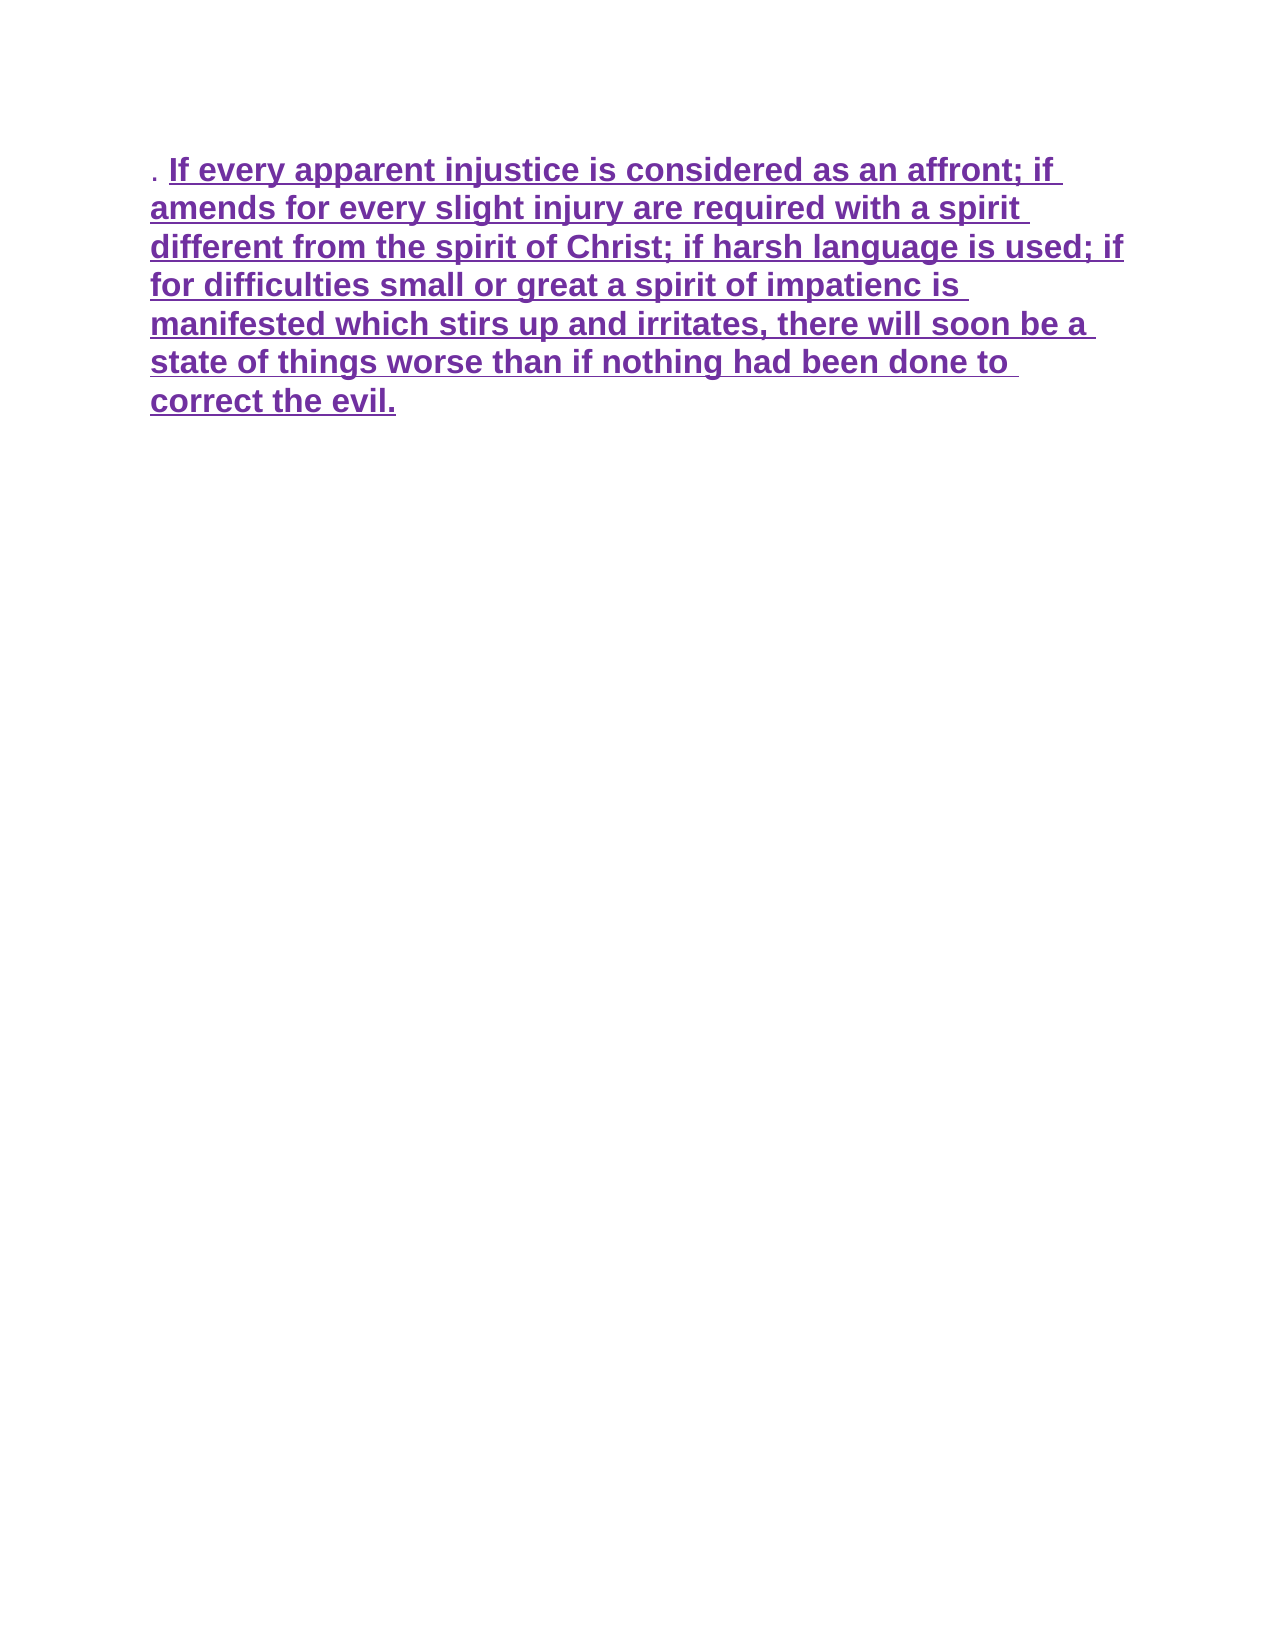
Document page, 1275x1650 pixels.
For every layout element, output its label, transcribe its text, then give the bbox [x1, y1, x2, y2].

text . If every apparent injustice is considered as an affront; if amends for every slight injury are required with a spirit different from the spirit of Christ; if harsh language is used; if for difficulties small or great a spirit of impatienc is manifested which stirs up and irritates, there will soon be a state of things worse than if nothing had been done to correct the evil. [150, 150, 1125, 419]
